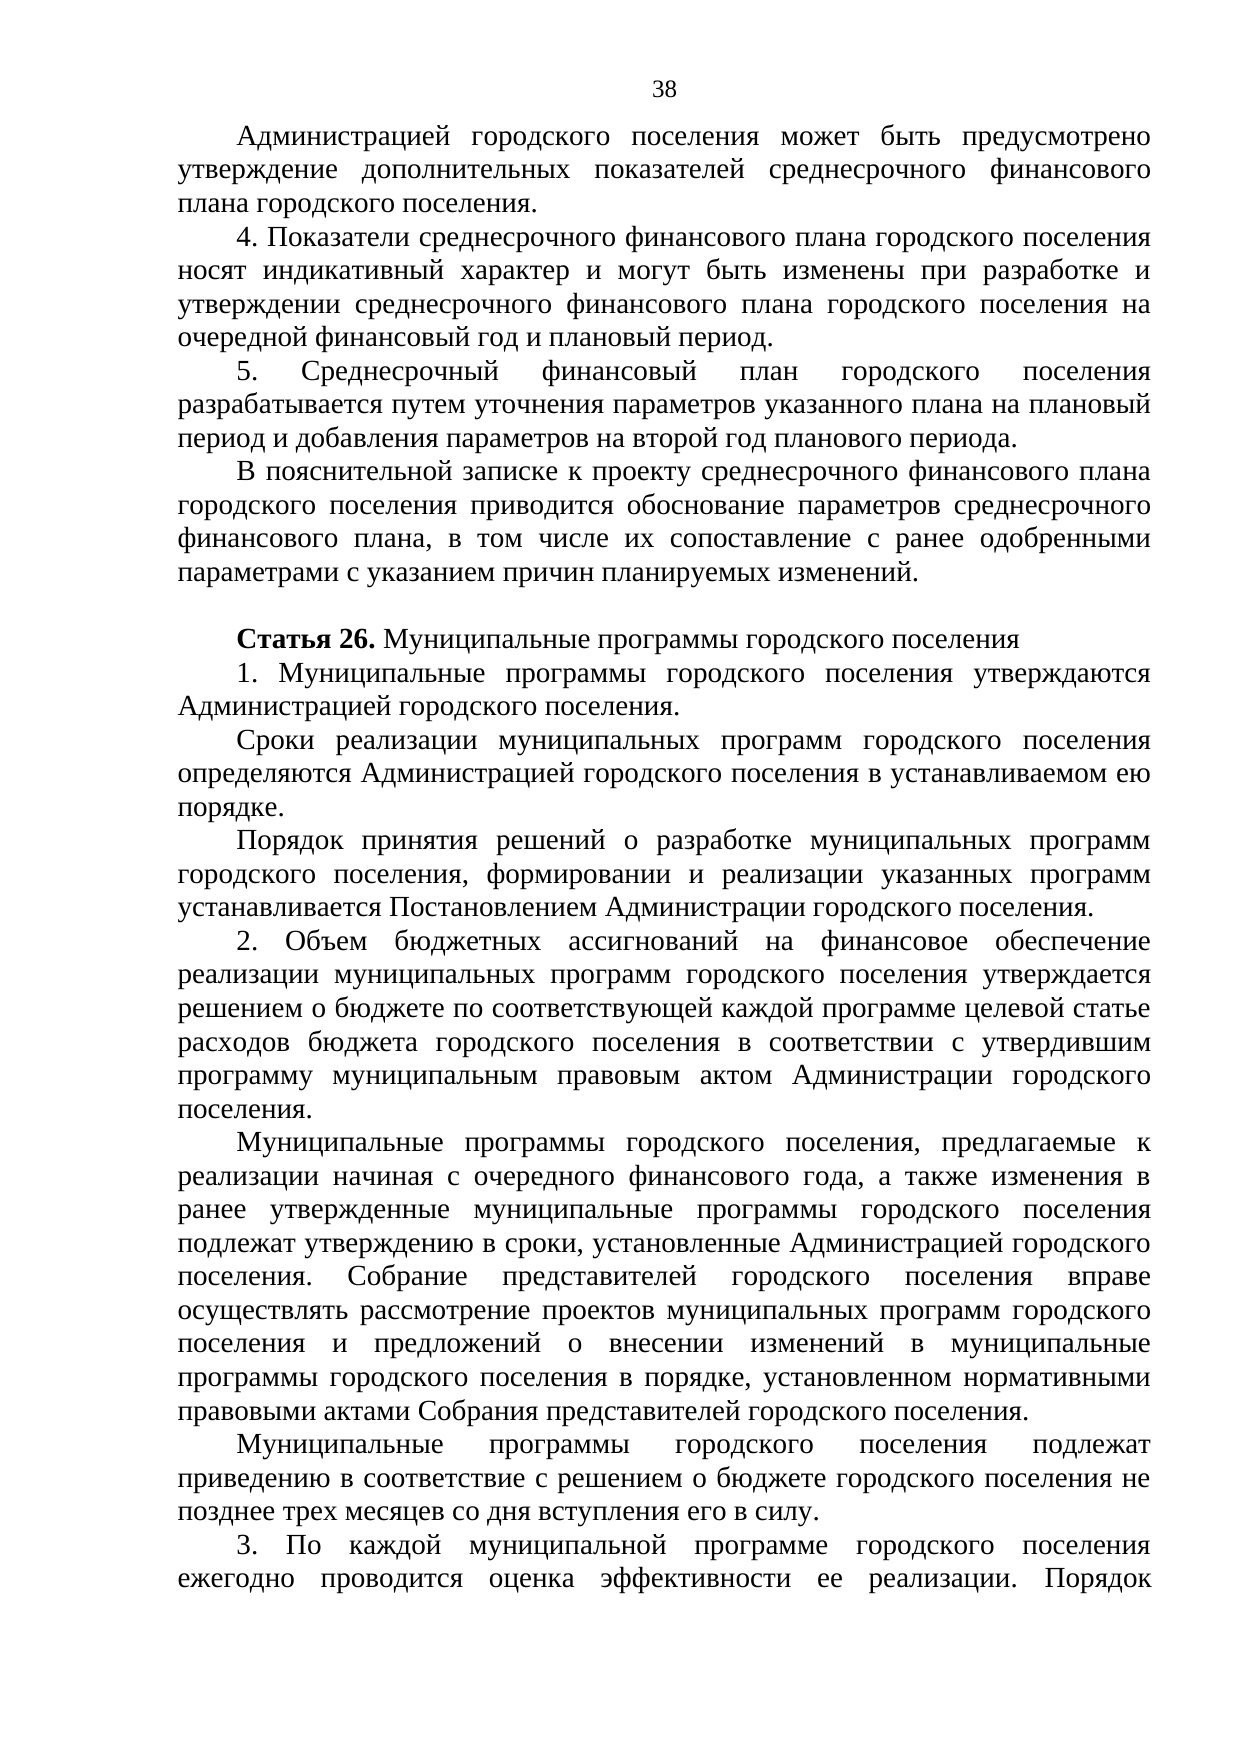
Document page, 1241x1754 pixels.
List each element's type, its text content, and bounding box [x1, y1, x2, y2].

text Администрацией городского поселения может быть предусмотрено утверждение дополнительных показателей среднесрочного финансового плана городского поселения. [177, 118, 1152, 219]
text 4. Показатели среднесрочного финансового плана городского поселения носят индикативный характер и могут быть изменены при разработке и утверждении среднесрочного финансового плана городского поселения на очередной финансовый год и плановый период. [177, 219, 1152, 353]
text Муниципальные программы городского поселения, предлагаемые к реализации начиная с очередного финансового года, а также изменения в ранее утвержденные муниципальные программы городского поселения подлежат утверждению в сроки, установленные Администрацией городского поселения. Собрание представителей городского поселения вправе осуществлять рассмотрение проектов муниципальных программ городского поселения и предложений о внесении изменений в муниципальные программы городского поселения в порядке, установленном нормативными правовыми актами Собрания представителей городского поселения. [177, 1124, 1152, 1426]
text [177, 1527, 1152, 1594]
text Сроки реализации муниципальных программ городского поселения определяются Администрацией городского поселения в устанавливаемом ею порядке. [177, 722, 1152, 822]
text Муниципальные программы городского поселения подлежат приведению в соответствие с решением о бюджете городского поселения не позднее трех месяцев со дня вступления его в силу. [177, 1426, 1152, 1527]
text В пояснительной записке к проекту среднесрочного финансового плана городского поселения приводится обоснование параметров среднесрочного финансового плана, в том числе их сопоставление с ранее одобренными параметрами с указанием причин планируемых изменений. [177, 453, 1152, 588]
text 5. Среднесрочный финансовый план городского поселения разрабатывается путем уточнения параметров указанного плана на плановый период и добавления параметров на второй год планового периода. [177, 353, 1152, 453]
text 1. Муниципальные программы городского поселения утверждаются Администрацией городского поселения. [177, 655, 1152, 722]
text Статья 26. Муниципальные программы городского поселения [177, 621, 1152, 655]
text 2. Объем бюджетных ассигнований на финансовое обеспечение реализации муниципальных программ городского поселения утверждается решением о бюджете по соответствующей каждой программе целевой статье расходов бюджета городского поселения в соответствии с утвердившим программу муниципальным правовым актом Администрации городского поселения. [177, 923, 1152, 1124]
text Порядок принятия решений о разработке муниципальных программ городского поселения, формировании и реализации указанных программ устанавливается Постановлением Администрации городского поселения. [177, 822, 1152, 923]
